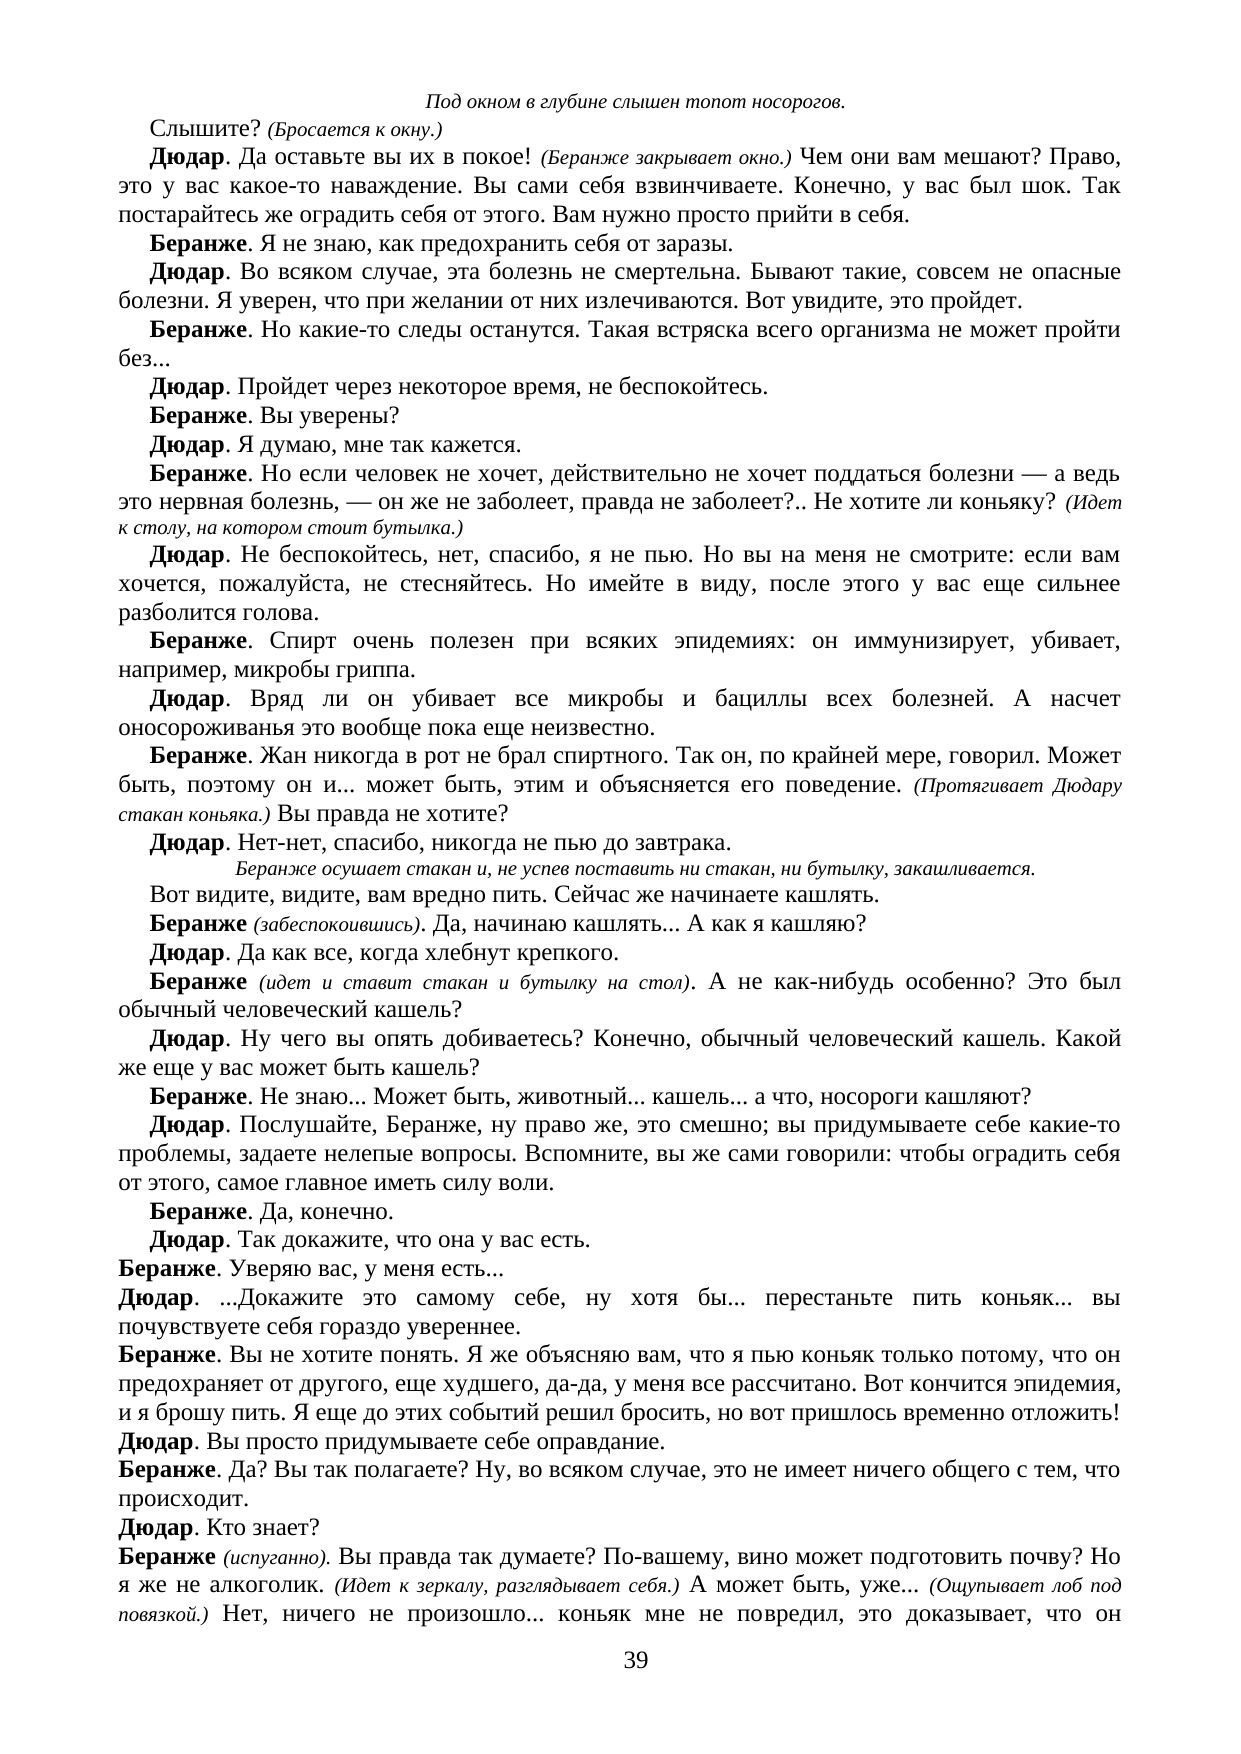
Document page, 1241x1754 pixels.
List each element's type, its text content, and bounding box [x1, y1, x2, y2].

text Беранже. Вы не хотите понять. Я же объясняю вам, что я пью коньяк только потому, что он предохраняет от другого, еще худшего, да-да, у меня все рассчитано. Вот кончится эпидемия, и я брошу пить. Я еще до этих событий решил бросить, но вот пришлось временно отложить! [118, 1339, 1122, 1426]
text Дюдар. Да оставьте вы их в покое! (Беранже закрывает окно.) Чем они вам мешают? Право, это у вас какое-то наваждение. Вы сами себя взвинчиваете. Конечно, у вас был шок. Так постарайтесь же оградить себя от этого. Вам нужно просто прийти в себя. [118, 141, 1122, 228]
text Беранже. Жан никогда в рот не брал спиртного. Так он, по крайней мере, говорил. Может быть, поэтому он и... может быть, этим и объясняется его поведение. (Протягивает Дюдару стакан коньяка.) Вы правда не хотите? [118, 741, 1122, 827]
text Дюдар. Во всяком случае, эта болезнь не смертельна. Бывают такие, совсем не опасные болезни. Я уверен, что при желании от них излечиваются. Вот увидите, это пройдет. [118, 256, 1122, 314]
text Беранже. Но какие-то следы останутся. Такая встряска всего организма не может пройти без... [118, 314, 1122, 371]
text Беранже. Не знаю... Может быть, животный... кашель... а что, носороги кашляют? [118, 1081, 1122, 1109]
text Беранже (забеспокоившись). Да, начинаю кашлять... А как я кашляю? [118, 908, 1122, 937]
text Беранже. Уверяю вас, у меня есть... [118, 1253, 1122, 1282]
text Дюдар. Да как все, когда хлебнут крепкого. [118, 937, 1122, 966]
text Беранже (идет и ставит стакан и бутылку на стол). А не как-нибудь особенно? Это был обычный человеческий кашель? [118, 966, 1122, 1023]
text Дюдар. Пройдет через некоторое время, не беспокойтесь. [118, 371, 1122, 400]
text Дюдар. Нет-нет, спасибо, никогда не пью до завтрака. [118, 827, 1122, 856]
text Беранже. Да, конечно. [118, 1196, 1122, 1224]
text Дюдар. ...Докажите это самому себе, ну хотя бы... перестаньте пить коньяк... вы почувствуете себя гораздо увереннее. [118, 1282, 1122, 1339]
text Беранже. Вы уверены? [118, 400, 1122, 429]
text Дюдар. Кто знает? [118, 1512, 1122, 1541]
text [118, 1541, 1122, 1627]
text Беранже. Спирт очень полезен при всяких эпидемиях: он иммунизирует, убивает, например, микробы гриппа. [118, 626, 1122, 683]
text Дюдар. Я думаю, мне так кажется. [118, 429, 1122, 458]
text Слышите? (Бросается к окну.) [118, 113, 1122, 141]
text Дюдар. Не беспокойтесь, нет, спасибо, я не пью. Но вы на меня не смотрите: если вам хочется, пожалуйста, не стесняйтесь. Но имейте в виду, после этого у вас еще сильнее разболится голова. [118, 539, 1122, 626]
text Дюдар. Ну чего вы опять добиваетесь? Конечно, обычный человеческий кашель. Какой же еще у вас может быть кашель? [118, 1023, 1122, 1081]
text Дюдар. Вряд ли он убивает все микробы и бациллы всех болезней. А насчет оносороживанья это вообще пока еще неизвестно. [118, 683, 1122, 741]
text Вот видите, видите, вам вредно пить. Сейчас же начинаете кашлять. [118, 879, 1122, 908]
text Дюдар. Вы просто придумываете себе оправдание. [118, 1426, 1122, 1454]
text Дюдар. Послушайте, Беранже, ну право же, это смешно; вы придумываете себе какие-то проблемы, задаете нелепые вопросы. Вспомните, вы же сами говорили: чтобы оградить себя от этого, самое главное иметь силу воли. [118, 1109, 1122, 1196]
text Дюдар. Так докажите, что она у вас есть. [118, 1224, 1122, 1253]
text Беранже. Да? Вы так полагаете? Ну, во всяком случае, это не имеет ничего общего с тем, что происходит. [118, 1454, 1122, 1512]
text Беранже. Я не знаю, как предохранить себя от заразы. [118, 228, 1122, 256]
text Беранже. Но если человек не хочет, действительно не хочет поддаться болезни — а ведь это нервная болезнь, — он же не заболеет, правда не заболеет?.. Не хотите ли коньяку? (Идет к столу, на котором стоит бутылка.) [118, 458, 1122, 539]
text Беранже осушает стакан и, не успев поставить ни стакан, ни бутылку, закашливается. [118, 856, 1122, 879]
text Под окном в глубине слышен топот носорогов. [118, 89, 1122, 113]
